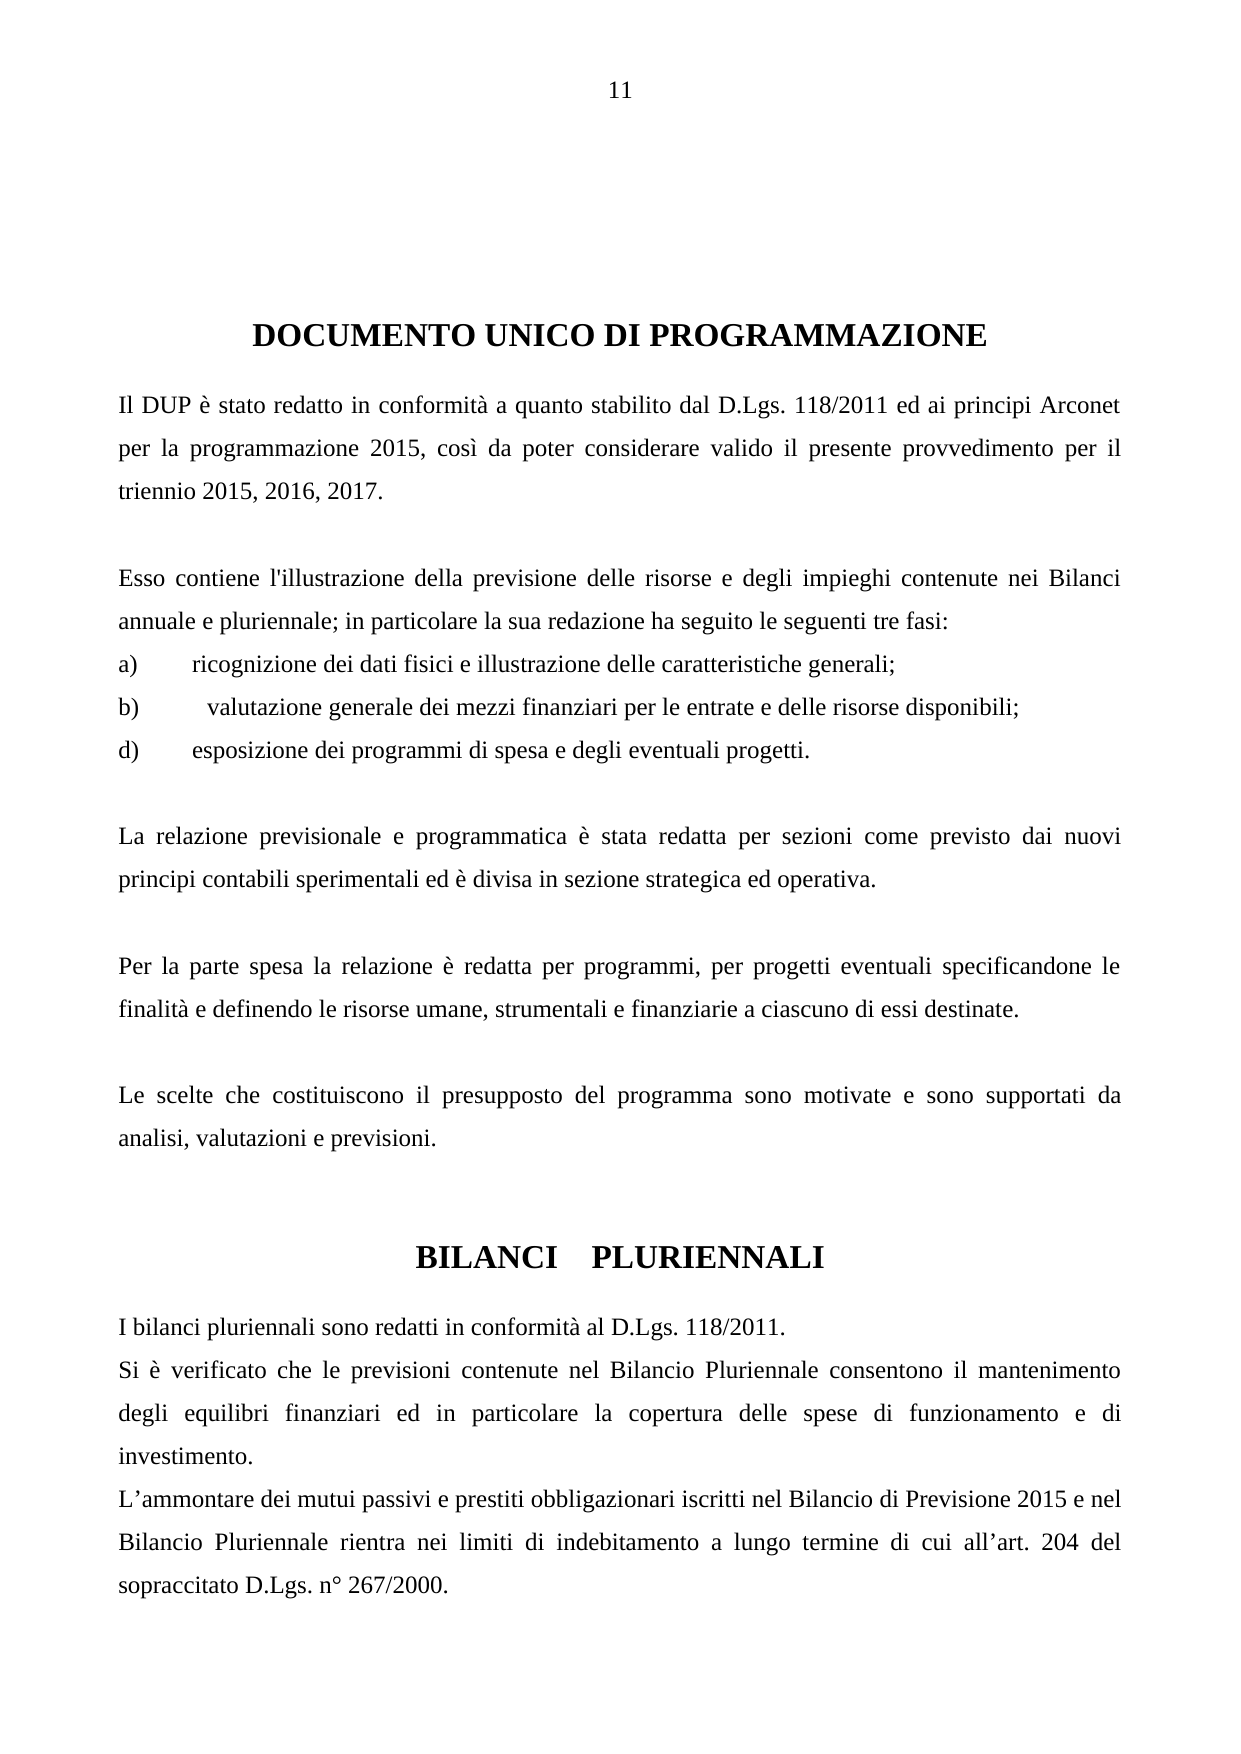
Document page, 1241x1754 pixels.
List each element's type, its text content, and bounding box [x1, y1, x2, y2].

text Le scelte che costituiscono il presupposto del programma sono motivate e sono supportati da analisi, valutazioni e previsioni. [118, 1080, 1122, 1152]
subtitle BILANCI PLURIENNALI [118, 1237, 1122, 1276]
text La relazione previsionale e programmatica è stata redatta per sezioni come previsto dai nuovi principi contabili sperimentali ed è divisa in sezione strategica ed operativa. [118, 821, 1122, 893]
text Esso contiene l'illustrazione della previsione delle risorse e degli impieghi contenute nei Bilanci annuale e pluriennale; in particolare la sua redazione ha seguito le seguenti tre fasi: [118, 563, 1122, 634]
text Si è verificato che le previsioni contenute nel Bilancio Pluriennale consentono il mantenimento degli equilibri finanziari ed in particolare la copertura delle spese di funzionamento e di investimento. [118, 1355, 1122, 1470]
text a) ricognizione dei dati fisici e illustrazione delle caratteristiche generali; [118, 649, 1122, 678]
text d) esposizione dei programmi di spesa e degli eventuali progetti. [118, 735, 1122, 764]
subtitle DOCUMENTO UNICO DI PROGRAMMAZIONE [118, 316, 1122, 354]
text Il DUP è stato redatto in conformità a quanto stabilito dal D.Lgs. 118/2011 ed ai principi Arconet per la programmazione 2015, così da poter considerare valido il presente provvedimento per il triennio 2015, 2016, 2017. [118, 390, 1122, 505]
text L’ammontare dei mutui passivi e prestiti obbligazionari iscritti nel Bilancio di Previsione 2015 e nel Bilancio Pluriennale rientra nei limiti di indebitamento a lungo termine di cui all’art. 204 del sopraccitato D.Lgs. n° 267/2000. [118, 1484, 1122, 1599]
text b) valutazione generale dei mezzi finanziari per le entrate e delle risorse disponibili; [118, 692, 1122, 721]
text Per la parte spesa la relazione è redatta per programmi, per progetti eventuali specificandone le finalità e definendo le risorse umane, strumentali e finanziarie a ciascuno di essi destinate. [118, 951, 1122, 1023]
text I bilanci pluriennali sono redatti in conformità al D.Lgs. 118/2011. [118, 1312, 1122, 1341]
